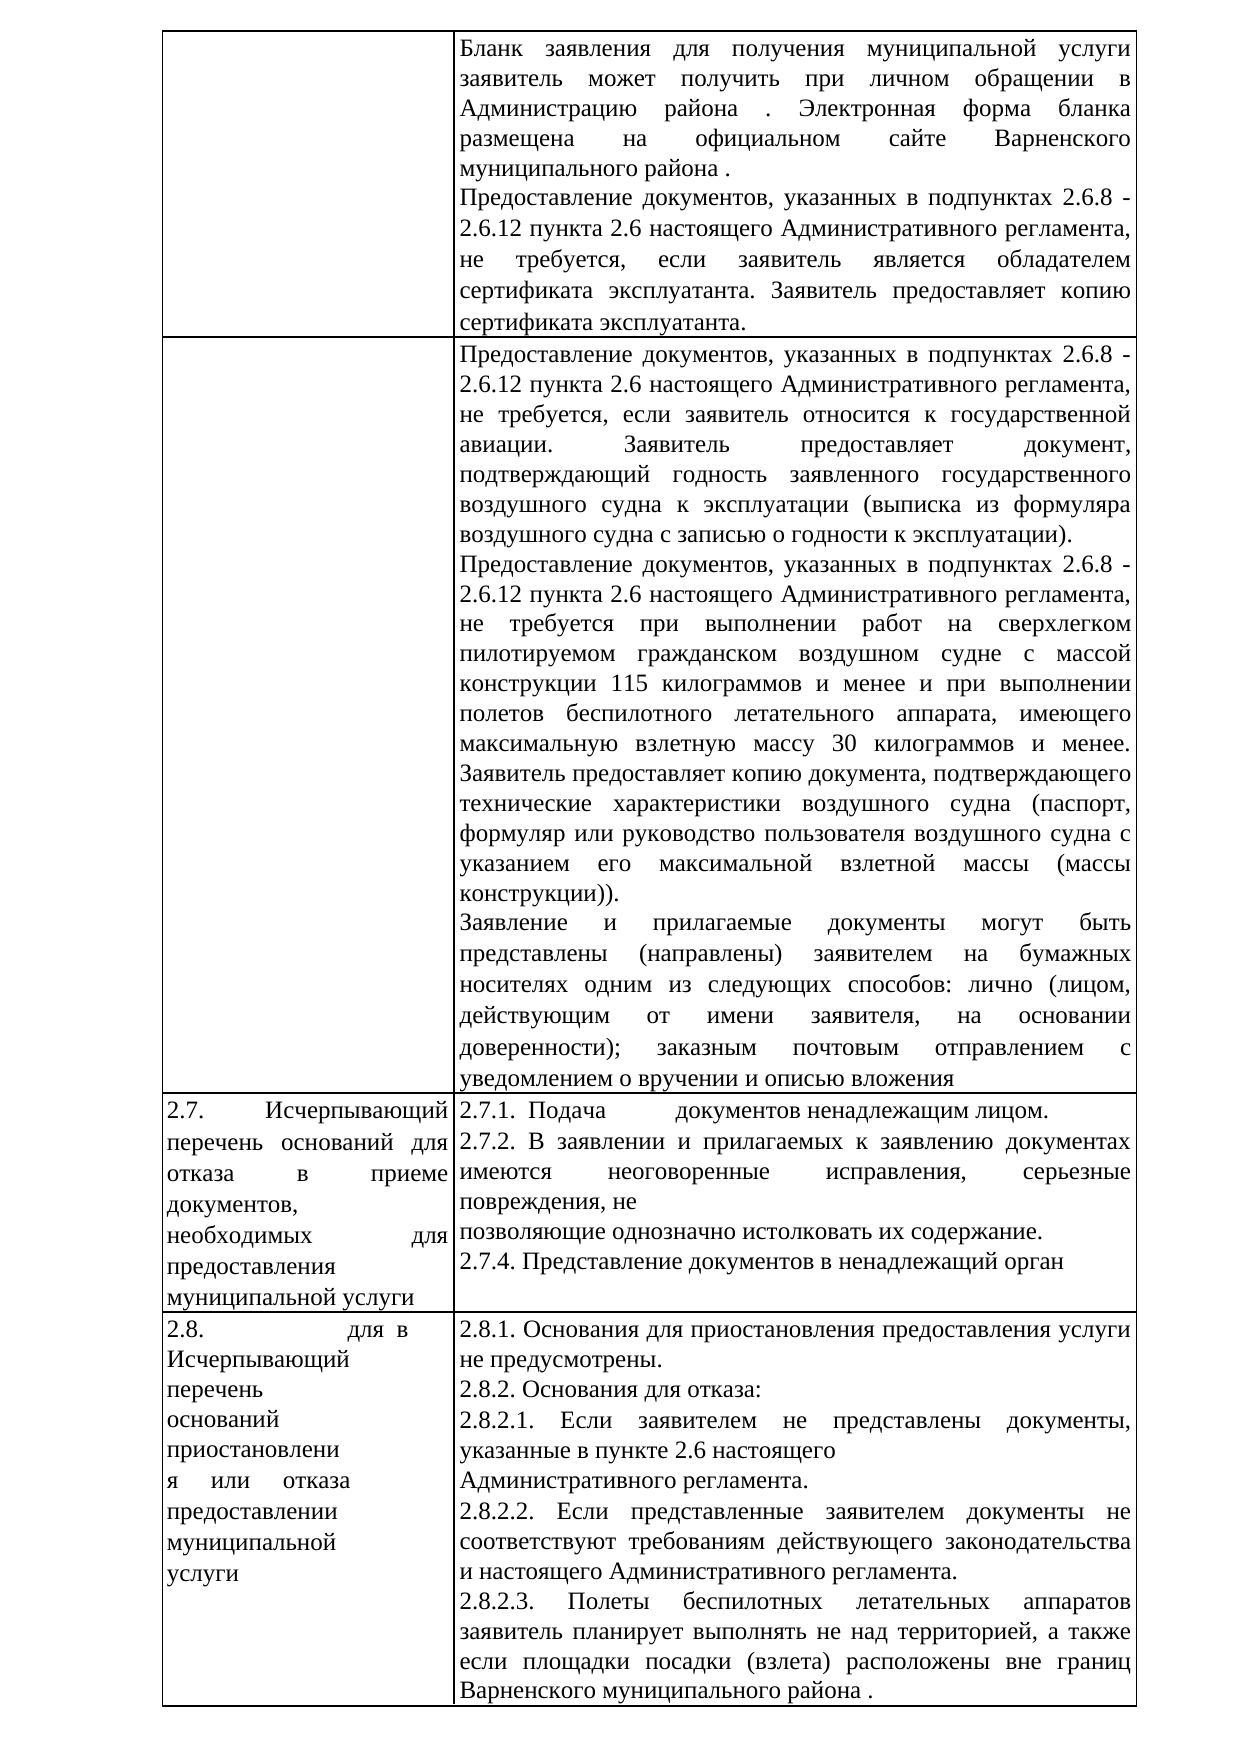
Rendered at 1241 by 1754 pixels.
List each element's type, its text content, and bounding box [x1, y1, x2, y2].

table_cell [454, 1313, 1136, 1705]
table_cell 2.7.1. Подача документов ненадлежащим лицом. 2.7.2. В заявлении и прилагаемых к заявлению документах имеются неоговоренные исправления, серьезные повреждения, не позволяющие однозначно истолковать их содержание. 2.7.4. Представление документов в ненадлежащий орган [455, 1094, 1136, 1311]
table_cell [163, 338, 453, 1092]
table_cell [163, 1313, 351, 1705]
table_cell 2.7. Исчерпывающий перечень оснований для отказа в приеме документов, необходимых для предоставления муниципальной услуги [163, 1094, 453, 1311]
table_cell Предоставление документов, указанных в подпунктах 2.6.8 - 2.6.12 пункта 2.6 настоящего Административного регламента, не требуется, если заявитель относится к государственной авиации. Заявитель предоставляет документ, подтверждающий годность заявленного государственного воздушного судна к эксплуатации (выписка из формуляра воздушного судна с записью о годности к эксплуатации). Предоставление документов, указанных в подпунктах 2.6.8 - 2.6.12 пункта 2.6 настоящего Административного регламента, не требуется при выполнении работ на сверхлегком пилотируемом гражданском воздушном судне с массой конструкции 115 килограммов и менее и при выполнении полетов беспилотного летательного аппарата, имеющего максимальную взлетную массу 30 килограммов и менее. Заявитель предоставляет копию документа, подтверждающего технические характеристики воздушного судна (паспорт, формуляр или руководство пользователя воздушного судна с указанием его максимальной взлетной массы (массы конструкции)). Заявление и прилагаемые документы могут быть представлены (направлены) заявителем на бумажных носителях одним из следующих способов: лично (лицом, действующим от имени заявителя, на основании доверенности); заказным почтовым отправлением с уведомлением о вручении и описью вложения [455, 338, 1136, 1092]
table_cell для в [351, 1313, 454, 1705]
table_cell [163, 32, 453, 336]
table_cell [455, 32, 1136, 336]
